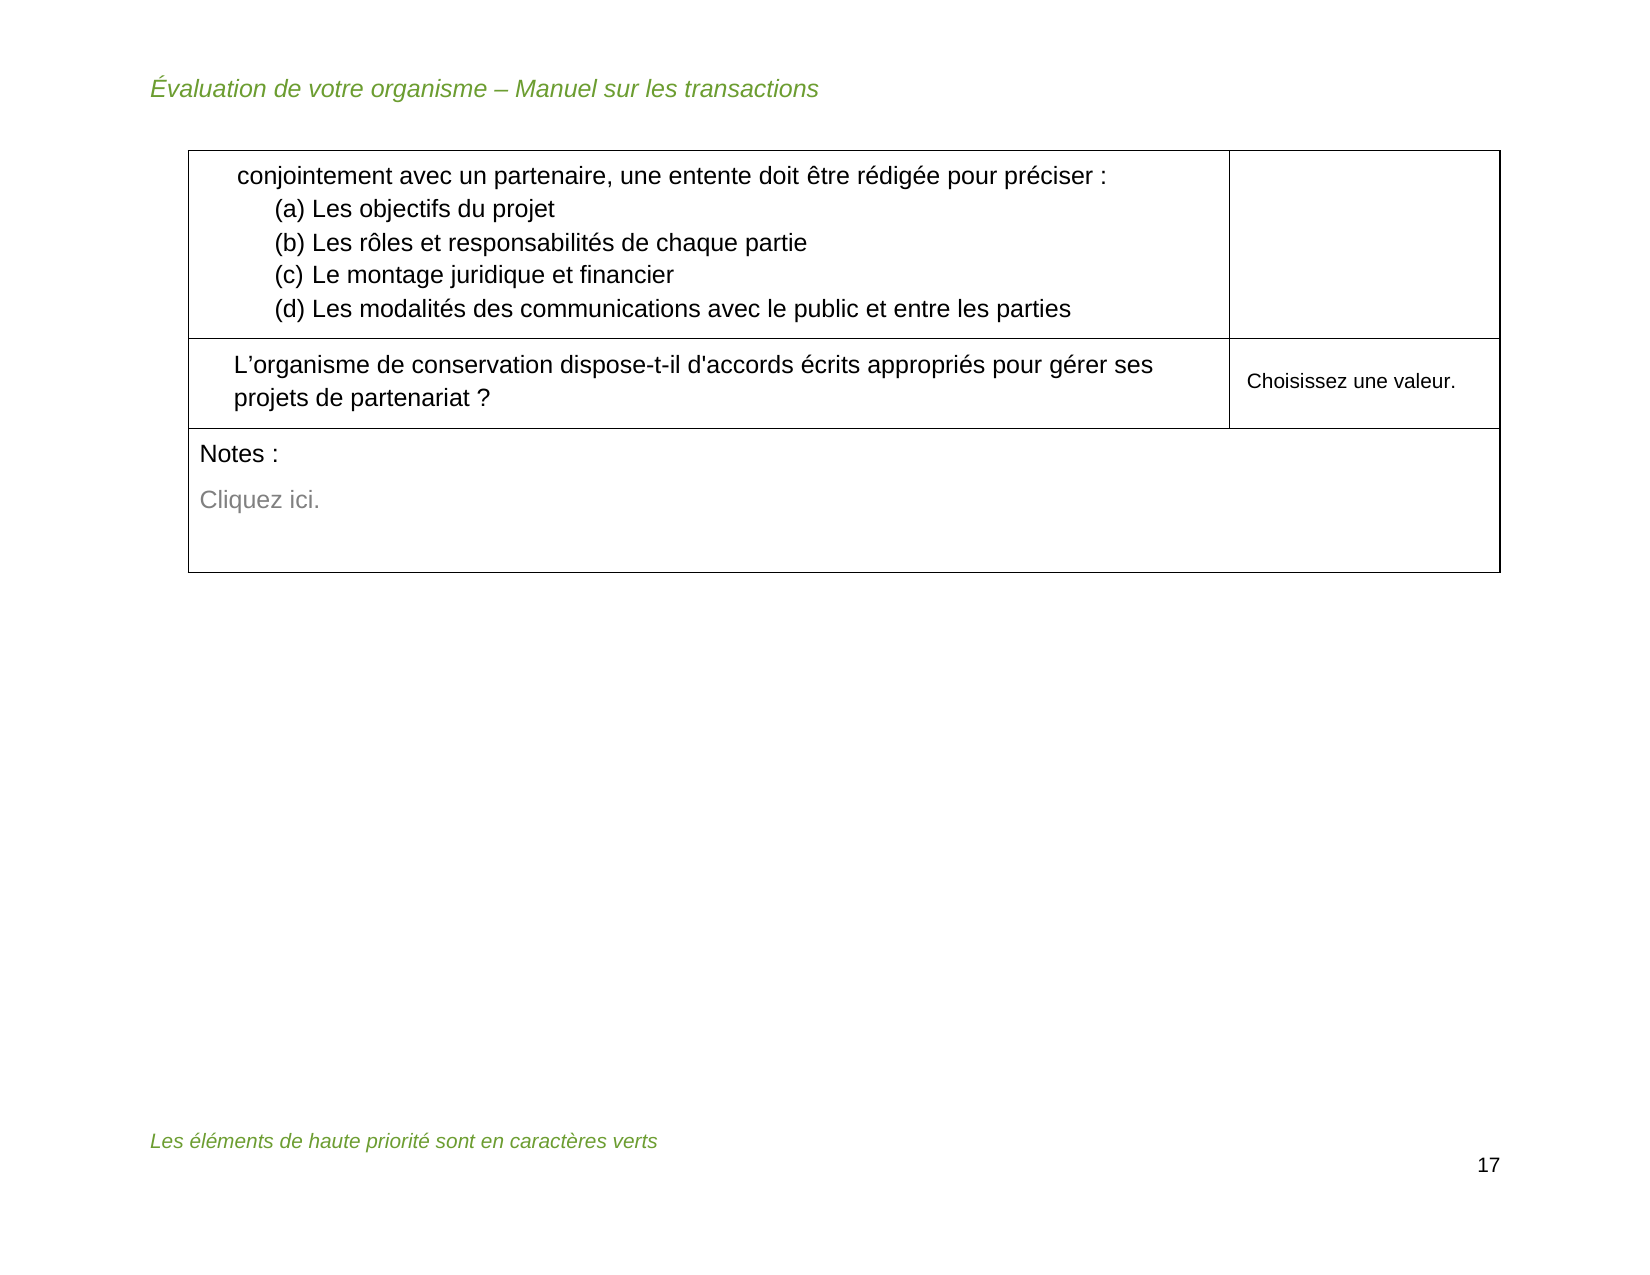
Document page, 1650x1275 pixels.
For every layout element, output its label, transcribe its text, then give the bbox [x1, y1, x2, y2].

table_cell L’organisme de conservation dispose-t-il d'accords écrits appropriés pour gérer ses projets de partenariat ? [189, 339, 1229, 428]
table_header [189, 151, 1229, 338]
table_cell Notes : [189, 429, 1499, 572]
